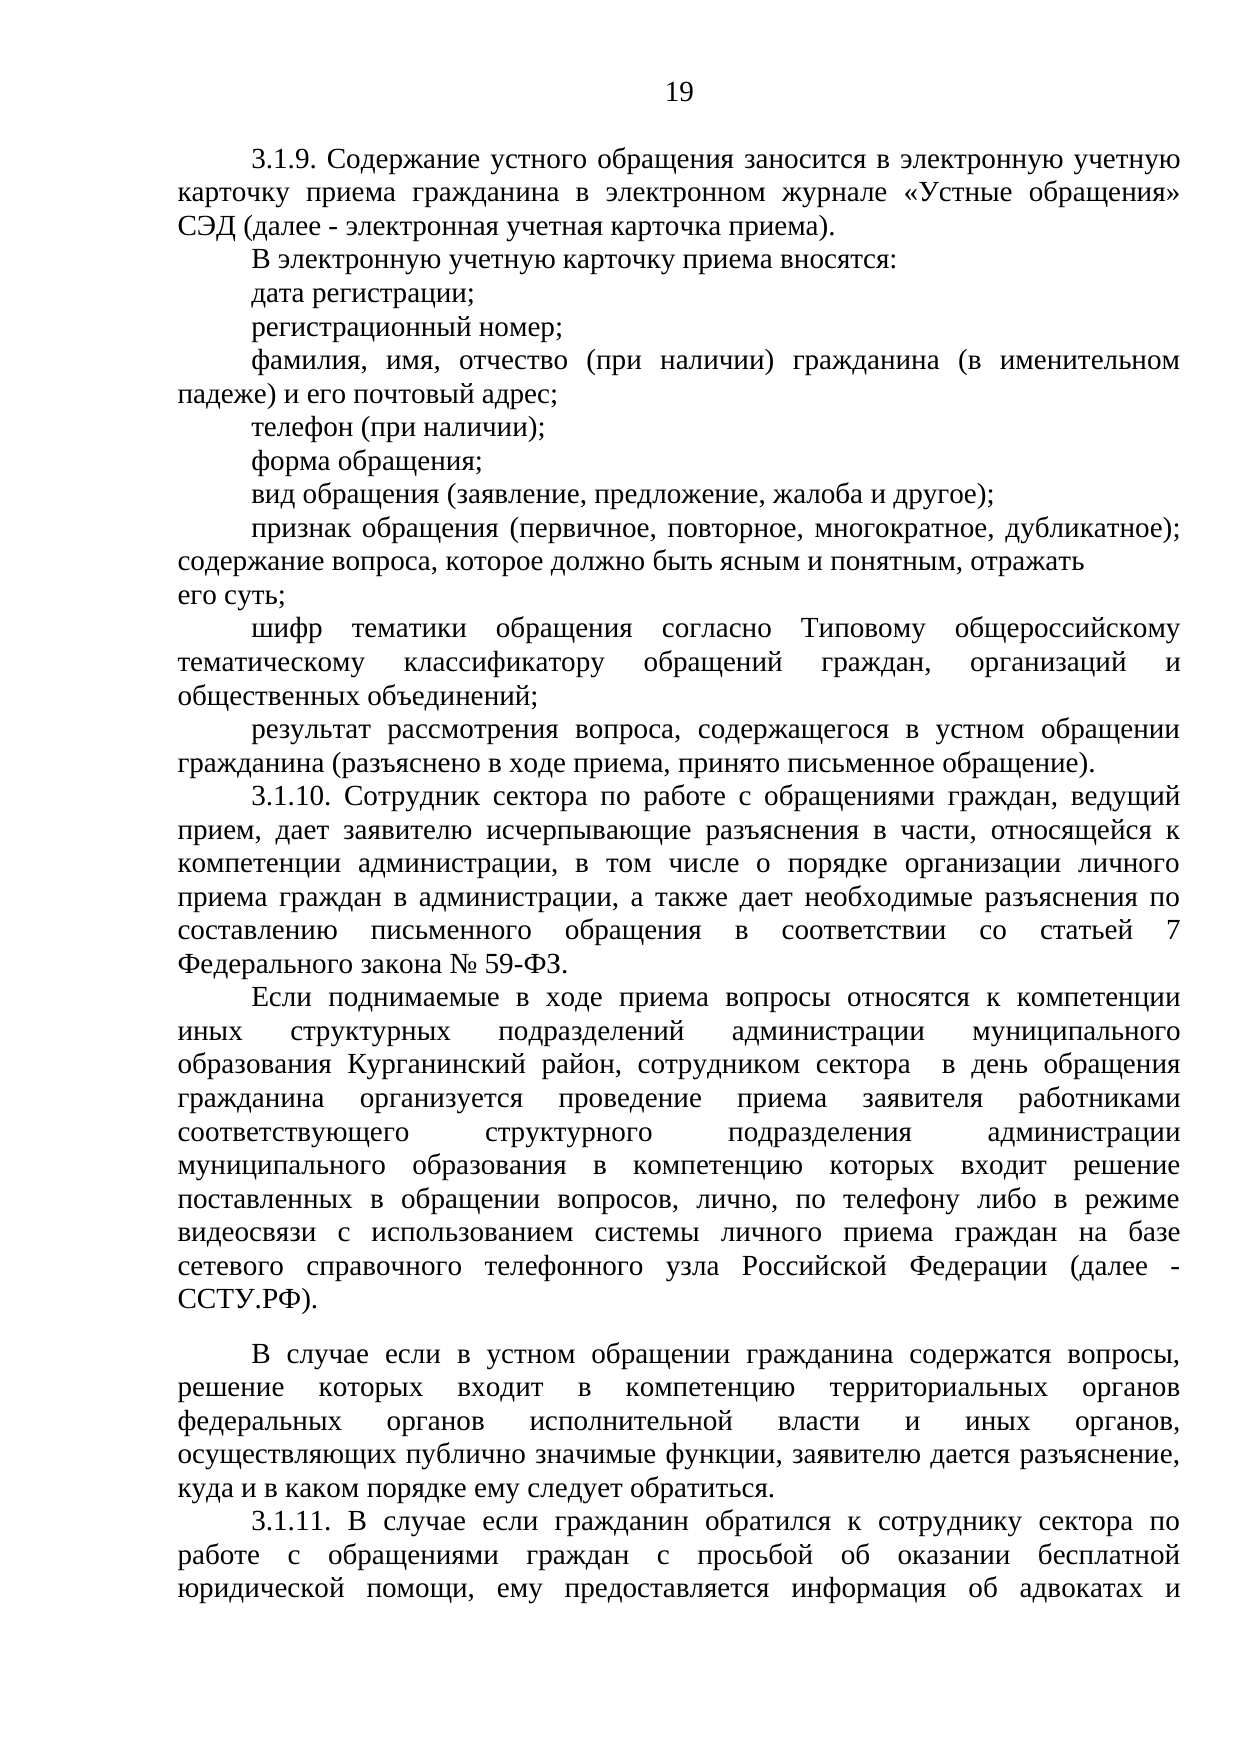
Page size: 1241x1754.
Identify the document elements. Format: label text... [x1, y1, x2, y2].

text В электронную учетную карточку приема вносятся: [177, 242, 1181, 275]
text вид обращения (заявление, предложение, жалоба и другое); [177, 476, 1181, 510]
text 3.1.10. Сотрудник сектора по работе с обращениями граждан, ведущий прием, дает заявителю исчерпывающие разъяснения в части, относящейся к компетенции администрации, в том числе о порядке организации личного приема граждан в администрации, а также дает необходимые разъяснения по составлению письменного обращения в соответствии со статьей 7 Федерального закона № 59-ФЗ. [177, 778, 1181, 979]
text 3.1.9. Содержание устного обращения заносится в электронную учетную карточку приема гражданина в электронном журнале «Устные обращения» СЭД (далее - электронная учетная карточка приема). [177, 141, 1181, 242]
text регистрационный номер; [177, 309, 1181, 342]
text форма обращения; [177, 443, 1181, 476]
text фамилия, имя, отчество (при наличии) гражданина (в именительном падеже) и его почтовый адрес; [177, 342, 1181, 409]
text В случае если в устном обращении гражданина содержатся вопросы, решение которых входит в компетенцию территориальных органов федеральных органов исполнительной власти и иных органов, осуществляющих публично значимые функции, заявителю дается разъяснение, куда и в каком порядке ему следует обратиться. [177, 1336, 1181, 1503]
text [177, 1503, 1181, 1604]
text признак обращения (первичное, повторное, многократное, дубликатное); содержание вопроса, которое должно быть ясным и понятным, отражать [177, 510, 1181, 577]
text шифр тематики обращения согласно Типовому общероссийскому тематическому классификатору обращений граждан, организаций и общественных объединений; [177, 611, 1181, 711]
text дата регистрации; [177, 275, 1181, 309]
text телефон (при наличии); [177, 409, 1181, 443]
text результат рассмотрения вопроса, содержащегося в устном обращении гражданина (разъяснено в ходе приема, принято письменное обращение). [177, 711, 1181, 778]
text Если поднимаемые в ходе приема вопросы относятся к компетенции иных структурных подразделений администрации муниципального образования Курганинский район, сотрудником сектора в день обращения гражданина организуется проведение приема заявителя работниками соответствующего структурного подразделения администрации муниципального образования в компетенцию которых входит решение поставленных в обращении вопросов, лично, по телефону либо в режиме видеосвязи с использованием системы личного приема граждан на базе сетевого справочного телефонного узла Российской Федерации (далее - ССТУ.РФ). [177, 979, 1181, 1315]
text его суть; [177, 577, 1181, 611]
